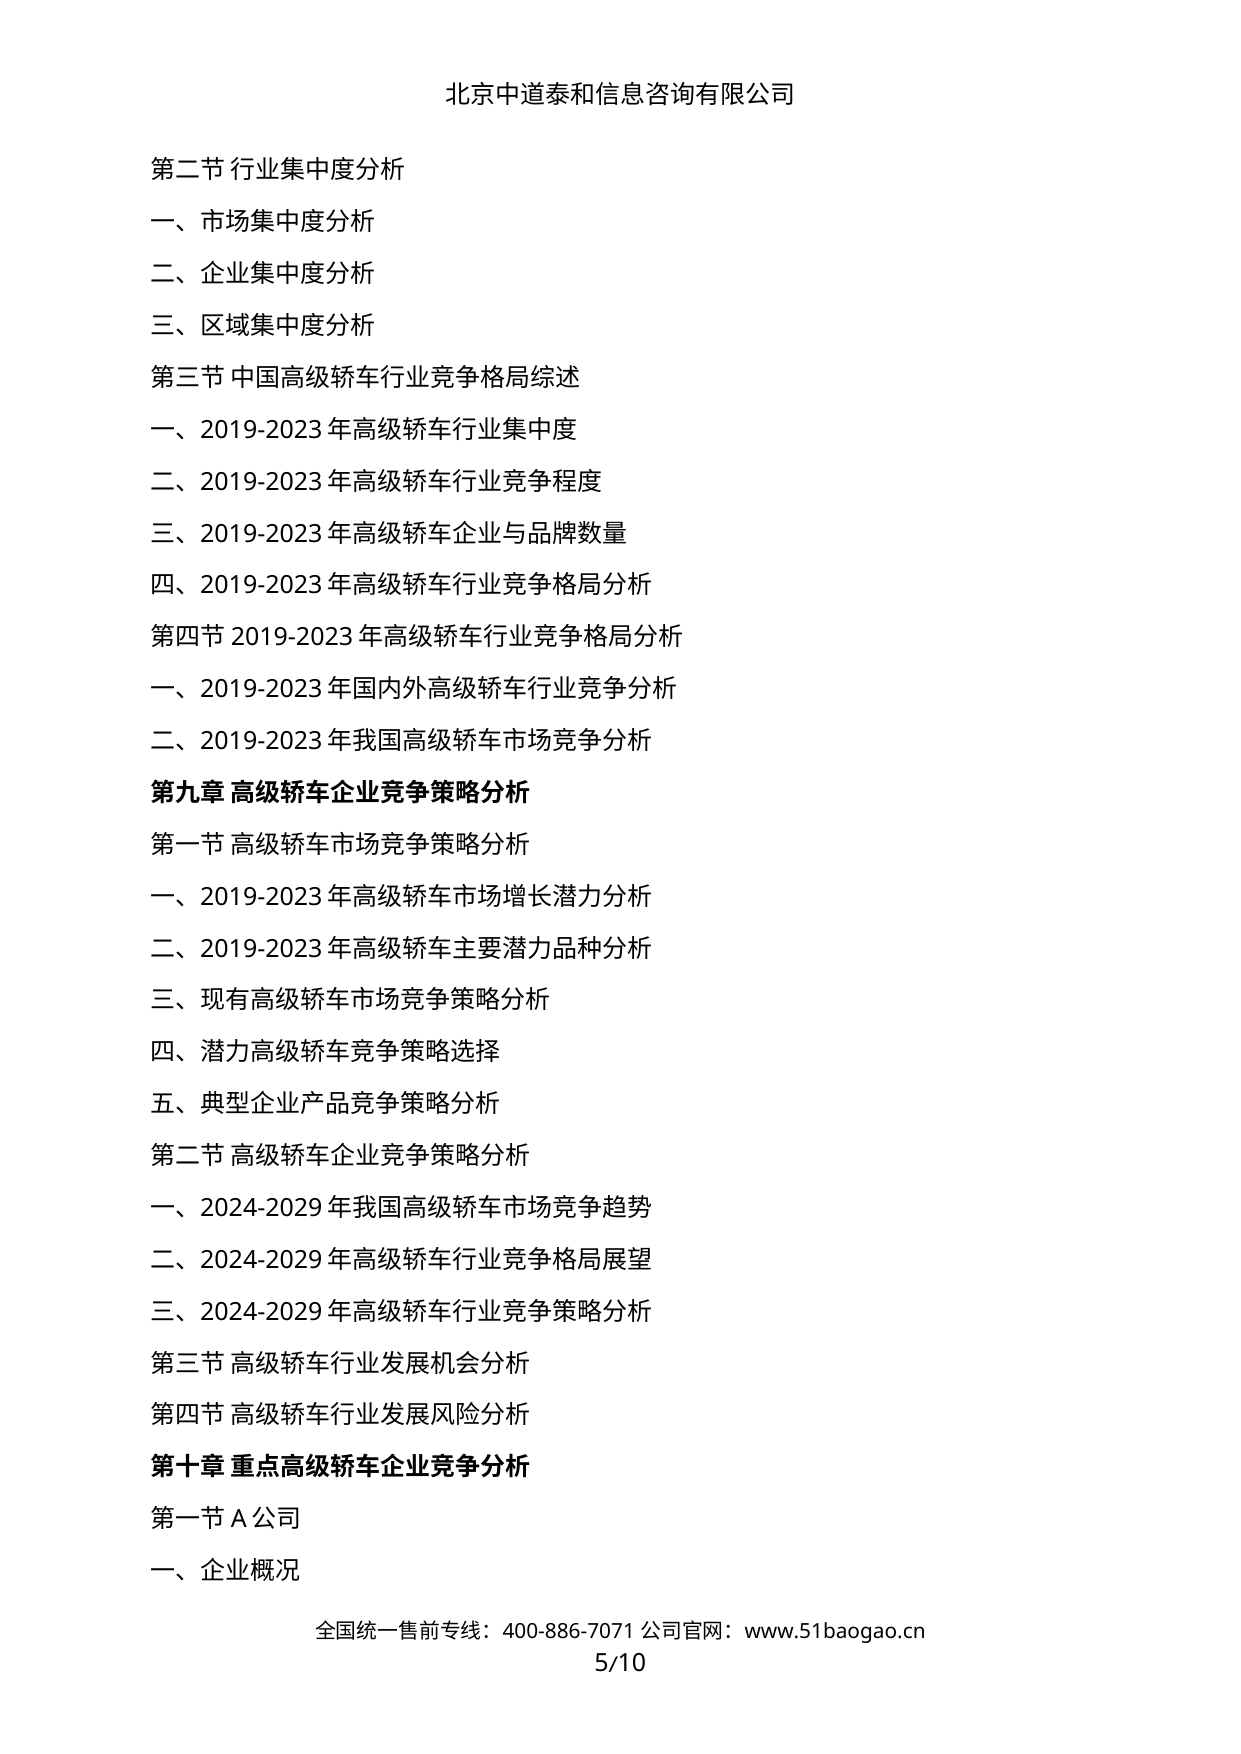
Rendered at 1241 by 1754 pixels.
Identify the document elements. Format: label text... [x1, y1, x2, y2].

text 三、2024-2029年高级轿车行业竞争策略分析 [150, 1291, 1090, 1327]
text 第二节 行业集中度分析 [150, 150, 1090, 186]
text 二、2019-2023年高级轿车主要潜力品种分析 [150, 928, 1090, 964]
text 二、企业集中度分析 [150, 254, 1090, 290]
text 第一节 A公司 [150, 1499, 1090, 1535]
text 四、2019-2023年高级轿车行业竞争格局分析 [150, 565, 1090, 601]
text 第四节 2019-2023年高级轿车行业竞争格局分析 [150, 617, 1090, 653]
text 一、2019-2023年国内外高级轿车行业竞争分析 [150, 669, 1090, 705]
text 四、潜力高级轿车竞争策略选择 [150, 1032, 1090, 1068]
text 一、2019-2023年高级轿车行业集中度 [150, 409, 1090, 446]
text 二、2019-2023年高级轿车行业竞争程度 [150, 461, 1090, 497]
text 五、典型企业产品竞争策略分析 [150, 1084, 1090, 1120]
text 第三节 中国高级轿车行业竞争格局综述 [150, 357, 1090, 394]
text 二、2019-2023年我国高级轿车市场竞争分析 [150, 721, 1090, 757]
text 二、2024-2029年高级轿车行业竞争格局展望 [150, 1239, 1090, 1276]
text 三、现有高级轿车市场竞争策略分析 [150, 980, 1090, 1016]
text 一、企业概况 [150, 1551, 1090, 1587]
text 第九章 高级轿车企业竞争策略分析 [150, 772, 1090, 809]
text 第三节 高级轿车行业发展机会分析 [150, 1343, 1090, 1379]
text 第四节 高级轿车行业发展风险分析 [150, 1395, 1090, 1431]
text 一、2024-2029年我国高级轿车市场竞争趋势 [150, 1187, 1090, 1224]
text 第一节 高级轿车市场竞争策略分析 [150, 824, 1090, 861]
text 第十章 重点高级轿车企业竞争分析 [150, 1447, 1090, 1483]
text 三、2019-2023年高级轿车企业与品牌数量 [150, 513, 1090, 549]
text 三、区域集中度分析 [150, 306, 1090, 342]
text 第二节 高级轿车企业竞争策略分析 [150, 1136, 1090, 1172]
text 一、市场集中度分析 [150, 202, 1090, 238]
text 一、2019-2023年高级轿车市场增长潜力分析 [150, 876, 1090, 912]
